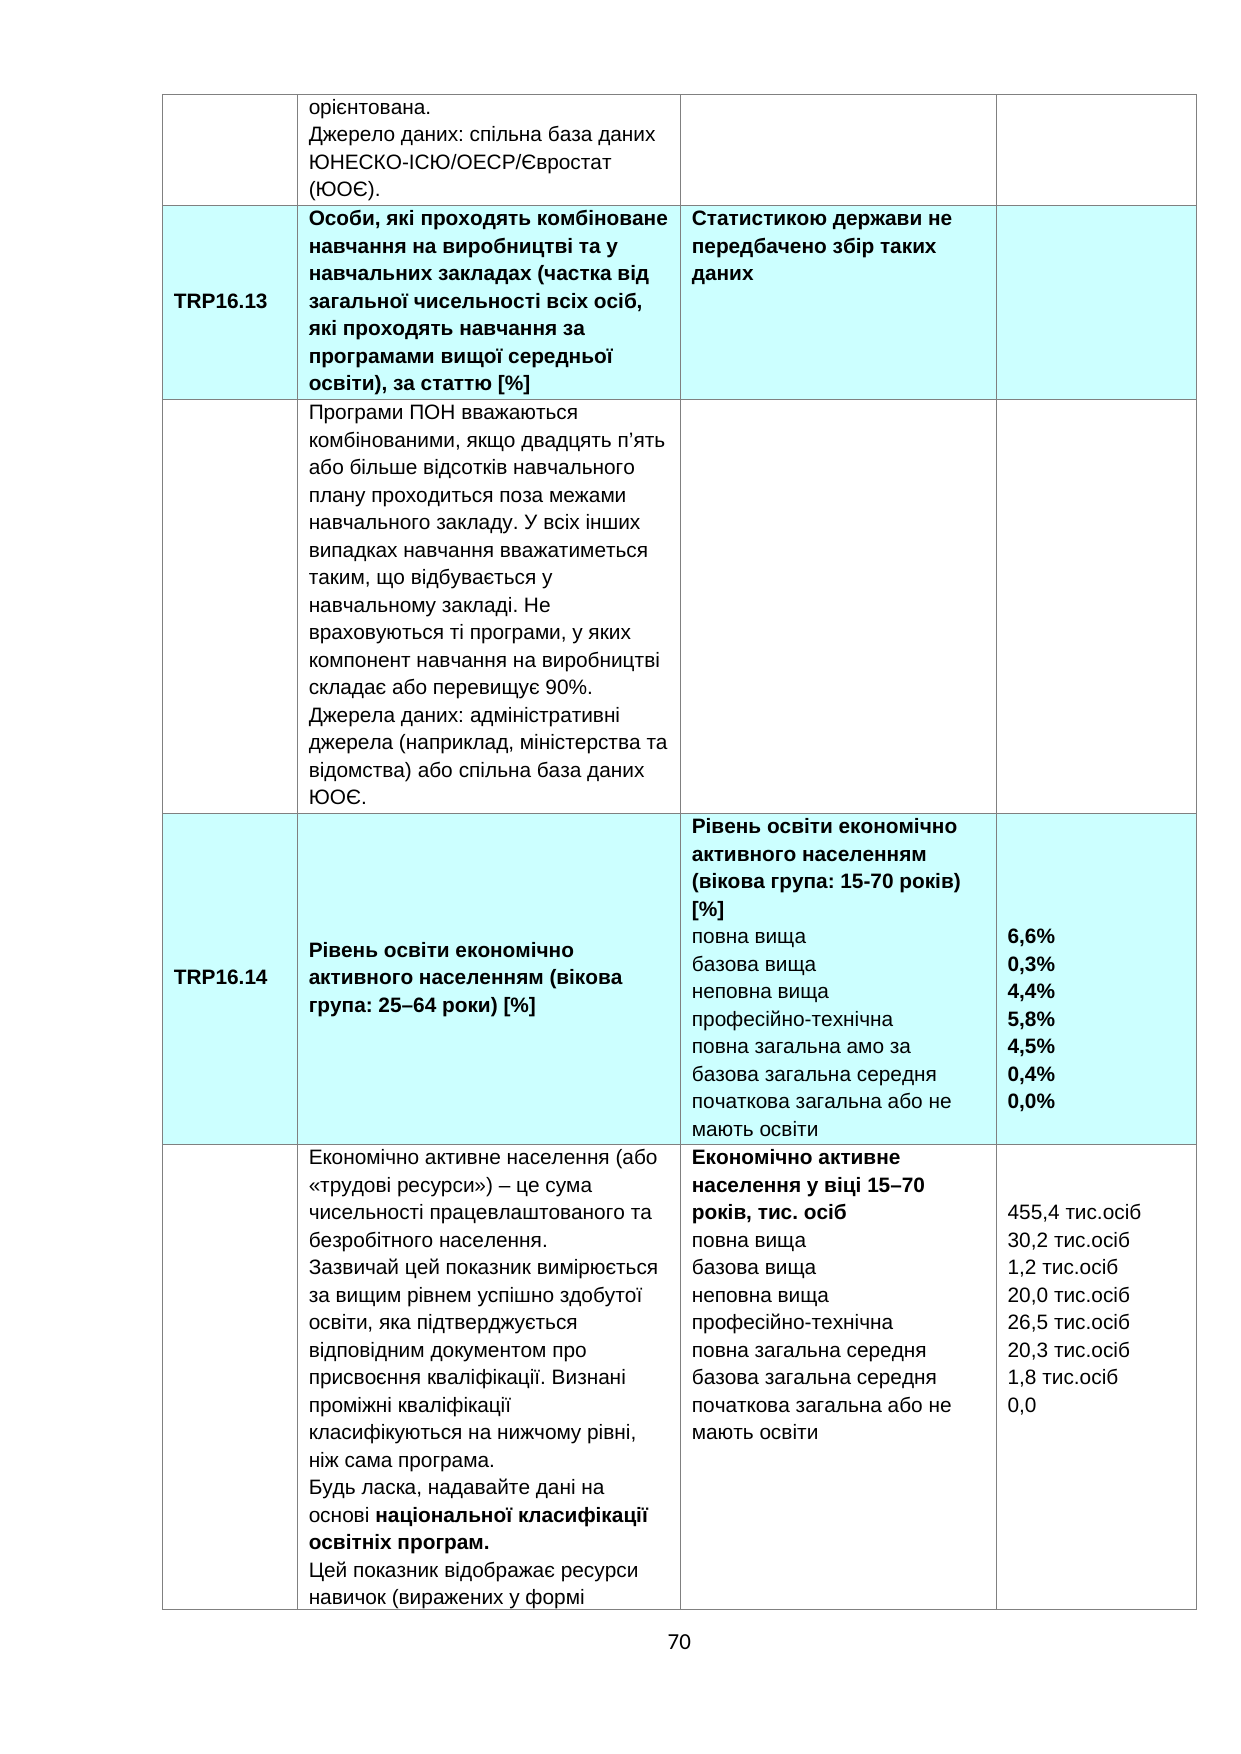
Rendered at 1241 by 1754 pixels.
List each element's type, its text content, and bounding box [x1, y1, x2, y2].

table_cell [681, 95, 996, 205]
table_cell [997, 400, 1196, 813]
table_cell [681, 1145, 996, 1609]
table_cell [681, 400, 996, 813]
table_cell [298, 1145, 680, 1609]
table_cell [298, 95, 680, 205]
table_cell 6,6% 0,3% 4,4% 5,8% 4,5% 0,4% 0,0% [997, 814, 1196, 1144]
table_cell Програми ПОН вважаються комбінованими, якщо двадцять п’ять або більше відсотків навчального плану проходиться поза межами навчального закладу. У всіх інших випадках навчання вважатиметься таким, що відбувається у навчальному закладі. Не враховуються ті програми, у яких компонент навчання на виробництві складає або перевищує 90%. Джерела даних: адміністративні джерела (наприклад, міністерства та відомства) або спільна база даних ЮОЄ. [298, 400, 680, 813]
table_cell [997, 95, 1196, 205]
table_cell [997, 1145, 1196, 1609]
table_cell [997, 206, 1196, 399]
table_cell [163, 1145, 297, 1609]
table_cell Статистикою держави не передбачено збір таких даних [681, 206, 996, 399]
table_cell Рівень освіти економічно активного населенням (вікова група: 25–64 роки) [%] [298, 814, 680, 1144]
table_cell TRP16.14 [163, 814, 297, 1144]
table_cell Особи, які проходять комбіноване навчання на виробництві та у навчальних закладах (частка від загальної чисельності всіх осіб, які проходять навчання за програмами вищої середньої освіти), за статтю [%] [298, 206, 680, 399]
table_cell [163, 400, 297, 813]
table_cell [163, 95, 297, 205]
table_cell TRP16.13 [163, 206, 297, 399]
table_cell Рівень освіти економічно активного населенням (вікова група: 15-70 років) [%] повна вища базова вища неповна вища професійно-технічна повна загальна амо за базова загальна середня початкова загальна або не мають освіти [681, 814, 996, 1144]
